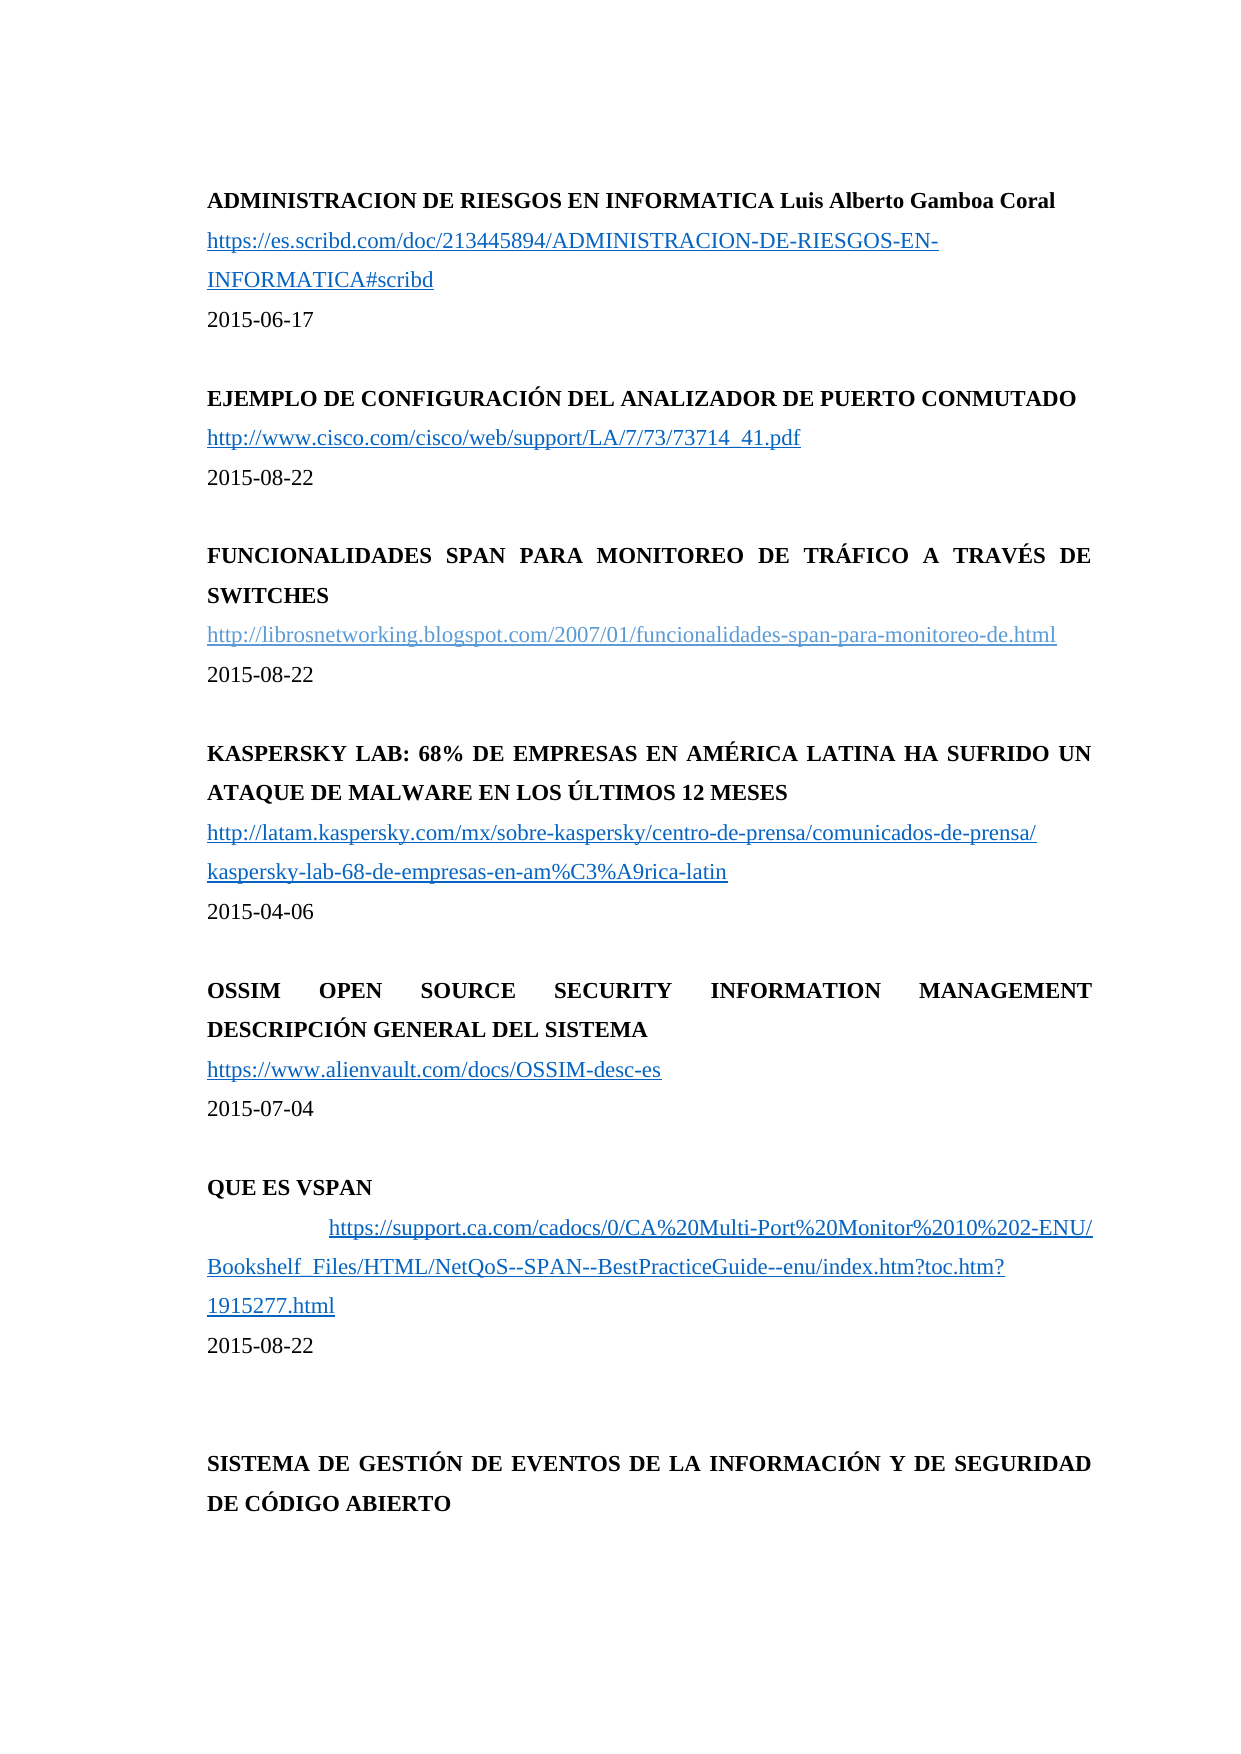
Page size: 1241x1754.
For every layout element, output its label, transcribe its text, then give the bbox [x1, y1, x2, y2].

list ADMINISTRACION DE RIESGOS EN INFORMATICA Luis Alberto Gamboa Coral [207, 187, 1092, 213]
list 2015-06-17 [207, 306, 1092, 332]
list https://es.scribd.com/doc/213445894/ADMINISTRACION-DE-RIESGOS-EN-INFORMATICA#scribd [207, 227, 1092, 292]
list EJEMPLO DE CONFIGURACIÓN DEL ANALIZADOR DE PUERTO CONMUTADO [207, 384, 1092, 411]
list QUE ES VSPAN [207, 1174, 1092, 1201]
list 2015-08-22 [207, 1332, 1092, 1358]
list https://support.ca.com/cadocs/0/CA%20Multi-Port%20Monitor%2010%202-ENU/Bookshelf_Files/HTML/NetQoS--SPAN--BestPracticeGuide--enu/index.htm?toc.htm?1915277.html [207, 1214, 1092, 1319]
list http://latam.kaspersky.com/mx/sobre-kaspersky/centro-de-prensa/comunicados-de-prensa/kaspersky-lab-68-de-empresas-en-am%C3%A9rica-latin [207, 819, 1092, 885]
list http://librosnetworking.blogspot.com/2007/01/funcionalidades-span-para-monitoreo-de.html [207, 621, 1092, 648]
list https://www.alienvault.com/docs/OSSIM-desc-es [207, 1056, 1092, 1082]
list 2015-04-06 [207, 898, 1092, 924]
list http://www.cisco.com/cisco/web/support/LA/7/73/73714_41.pdf [207, 424, 1092, 450]
list FUNCIONALIDADES SPAN PARA MONITOREO DE TRÁFICO A TRAVÉS DE SWITCHES [207, 542, 1092, 608]
list KASPERSKY LAB: 68% DE EMPRESAS EN AMÉRICA LATINA HA SUFRIDO UN ATAQUE DE MALWARE EN LOS ÚLTIMOS 12 MESES [207, 740, 1092, 806]
list SISTEMA DE GESTIÓN DE EVENTOS DE LA INFORMACIÓN Y DE SEGURIDAD DE CÓDIGO ABIERTO [207, 1451, 1092, 1516]
list OSSIM OPEN SOURCE SECURITY INFORMATION MANAGEMENT DESCRIPCIÓN GENERAL DEL SISTEMA [207, 977, 1092, 1043]
list 2015-08-22 [207, 463, 1092, 490]
list 2015-07-04 [207, 1095, 1092, 1122]
list 2015-08-22 [207, 661, 1092, 687]
